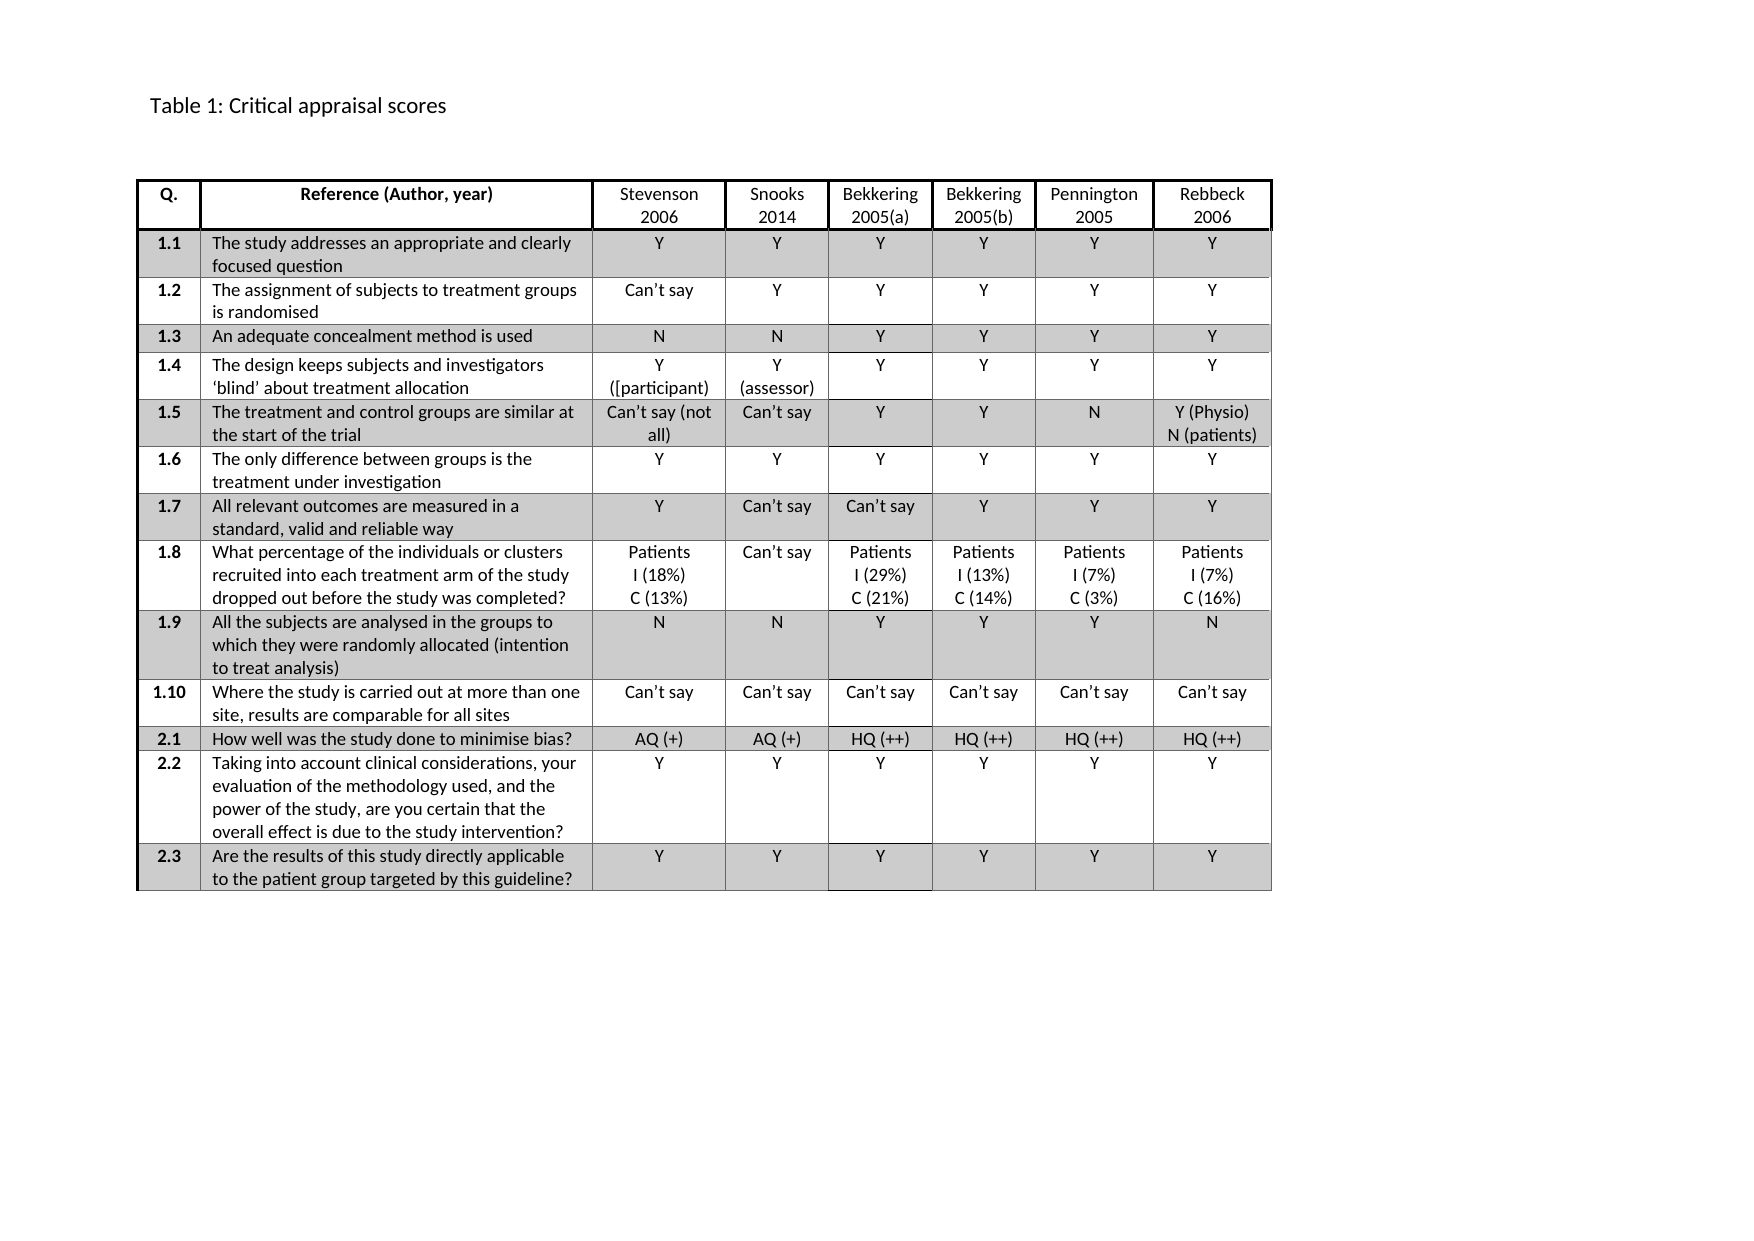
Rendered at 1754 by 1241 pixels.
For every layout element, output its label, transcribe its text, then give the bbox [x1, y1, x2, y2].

table_cell Y [593, 231, 725, 277]
table_cell Y [933, 278, 1035, 324]
table_cell Can’t say [1036, 680, 1153, 726]
table_cell Y [933, 325, 1035, 352]
table_header Rebbeck 2006 [1155, 182, 1270, 228]
table_cell 1.4 [139, 353, 200, 399]
table_cell Y [933, 353, 1035, 399]
table_cell Can’t say [593, 680, 725, 726]
table_cell Y [933, 611, 1035, 679]
table_cell 1.5 [139, 400, 200, 446]
table_cell Y ([participant) [593, 353, 725, 399]
table_cell The treatment and control groups are similar at the start of the trial [201, 400, 592, 446]
table_cell All relevant outcomes are measured in a standard, valid and reliable way [201, 494, 592, 540]
table_cell Y (assessor) [726, 353, 828, 399]
table_cell Can’t say [829, 494, 932, 540]
table_cell Y [933, 447, 1035, 493]
table_cell Y [1036, 751, 1153, 843]
table_cell Y [1154, 750, 1271, 843]
table_cell The design keeps subjects and investigators ‘blind’ about treatment allocation [201, 353, 592, 399]
table_cell N [1036, 400, 1153, 446]
table_cell Y [933, 231, 1035, 277]
table_cell 2.2 [139, 751, 200, 843]
table_cell Y [933, 494, 1035, 540]
table_cell Y [1036, 611, 1153, 679]
table_cell Can’t say [726, 541, 828, 609]
table_cell HQ (++) [933, 727, 1035, 750]
table_cell Where the study is carried out at more than one site, results are comparable for all sites [201, 680, 592, 726]
table_cell Are the results of this study directly applicable to the patient group targeted by this guideline? [201, 844, 592, 890]
table_cell All the subjects are analysed in the groups to which they were randomly allocated (intention to treat analysis) [201, 611, 592, 679]
table_cell The only difference between groups is the treatment under investigation [201, 447, 592, 493]
table_cell Y [1036, 278, 1153, 324]
table_cell 1.8 [139, 541, 200, 609]
table_cell Y [829, 278, 932, 324]
table_cell 1.1 [139, 231, 200, 277]
table_cell 2.3 [139, 844, 200, 890]
table_cell Patients I (7%) C (16%) [1154, 540, 1271, 609]
table_cell Y [1036, 447, 1153, 493]
table_cell Y [829, 611, 932, 679]
table_cell Can’t say (not all) [593, 400, 725, 446]
table_cell Y [726, 751, 828, 843]
table_cell What percentage of the individuals or clusters recruited into each treatment arm of the study dropped out before the study was completed? [201, 541, 592, 609]
table_cell An adequate concealment method is used [201, 325, 592, 352]
table_cell Y [1036, 844, 1153, 890]
table_header Snooks 2014 [727, 182, 827, 228]
table_cell AQ (+) [593, 727, 725, 750]
table_cell 1.2 [139, 278, 200, 324]
table_cell Y [1154, 324, 1271, 352]
table_cell Can’t say [726, 400, 828, 446]
table_cell The study addresses an appropriate and clearly focused question [201, 231, 592, 277]
table_cell Y [1154, 228, 1271, 277]
table_cell Y [1036, 353, 1153, 399]
table_cell Y [593, 751, 725, 843]
table_cell 1.7 [139, 494, 200, 540]
table_cell Patients I (29%) C (21%) [829, 541, 932, 609]
table_cell Y [726, 844, 828, 890]
table_cell Y [1154, 277, 1271, 324]
table_cell Y [933, 751, 1035, 843]
table_header Bekkering 2005(a) [830, 182, 931, 228]
table_cell Patients I (13%) C (14%) [933, 541, 1035, 609]
table_cell 2.1 [139, 727, 200, 750]
table_cell Y [1036, 494, 1153, 540]
table_cell 1.9 [139, 611, 200, 679]
table_cell Can’t say [1154, 679, 1271, 726]
table_cell AQ (+) [726, 727, 828, 750]
table_cell 1.6 [139, 447, 200, 493]
table_cell The assignment of subjects to treatment groups is randomised [201, 278, 592, 324]
table_cell Y [1154, 446, 1271, 493]
table_cell Y [829, 751, 932, 843]
table_header Reference (Author, year) [202, 182, 591, 228]
table_cell N [726, 325, 828, 352]
table_cell Can’t say [829, 680, 932, 726]
table_cell Can’t say [726, 680, 828, 726]
table_cell Can’t say [593, 278, 725, 324]
table_cell 1.10 [139, 680, 200, 726]
table_cell N [1154, 610, 1271, 679]
table_cell Y (Physio) N (patients) [1154, 399, 1271, 446]
table_cell Patients I (7%) C (3%) [1036, 541, 1153, 609]
table_cell HQ (++) [1154, 726, 1271, 750]
table_header Pennington 2005 [1037, 182, 1152, 228]
table_header Q. [139, 182, 199, 228]
table_cell Y [726, 447, 828, 493]
table_cell Y [933, 844, 1035, 890]
table_cell Y [829, 400, 932, 446]
table_cell HQ (++) [829, 727, 932, 750]
table_cell Y [1154, 352, 1271, 399]
table_cell HQ (++) [1036, 727, 1153, 750]
table_cell Y [593, 494, 725, 540]
table_cell Y [933, 400, 1035, 446]
table_cell Taking into account clinical considerations, your evaluation of the methodology used, and the power of the study, are you certain that the overall effect is due to the study intervention? [201, 751, 592, 843]
table_cell Can’t say [933, 680, 1035, 726]
table_cell Y [829, 447, 932, 493]
table_cell Y [829, 353, 932, 399]
table_cell N [593, 611, 725, 679]
table_cell Y [726, 278, 828, 324]
table_cell Y [829, 231, 932, 277]
table_cell Y [829, 325, 932, 352]
table_cell Y [829, 844, 932, 890]
table_cell Y [726, 231, 828, 277]
table_cell Y [1154, 493, 1271, 540]
table_cell Y [593, 447, 725, 493]
table_header Bekkering 2005(b) [934, 182, 1034, 228]
table_header Stevenson 2006 [594, 182, 724, 228]
table_cell N [726, 611, 828, 679]
table_cell How well was the study done to minimise bias? [201, 727, 592, 750]
table_cell N [593, 325, 725, 352]
table_cell Patients I (18%) C (13%) [593, 541, 725, 609]
table_cell Y [1036, 325, 1153, 352]
text Table 1: Critical appraisal scores [150, 91, 1604, 119]
table_cell Y [593, 844, 725, 890]
table_cell Y [1154, 843, 1271, 890]
table_cell Y [1036, 231, 1153, 277]
table_cell Can’t say [726, 494, 828, 540]
table_cell 1.3 [139, 325, 200, 352]
